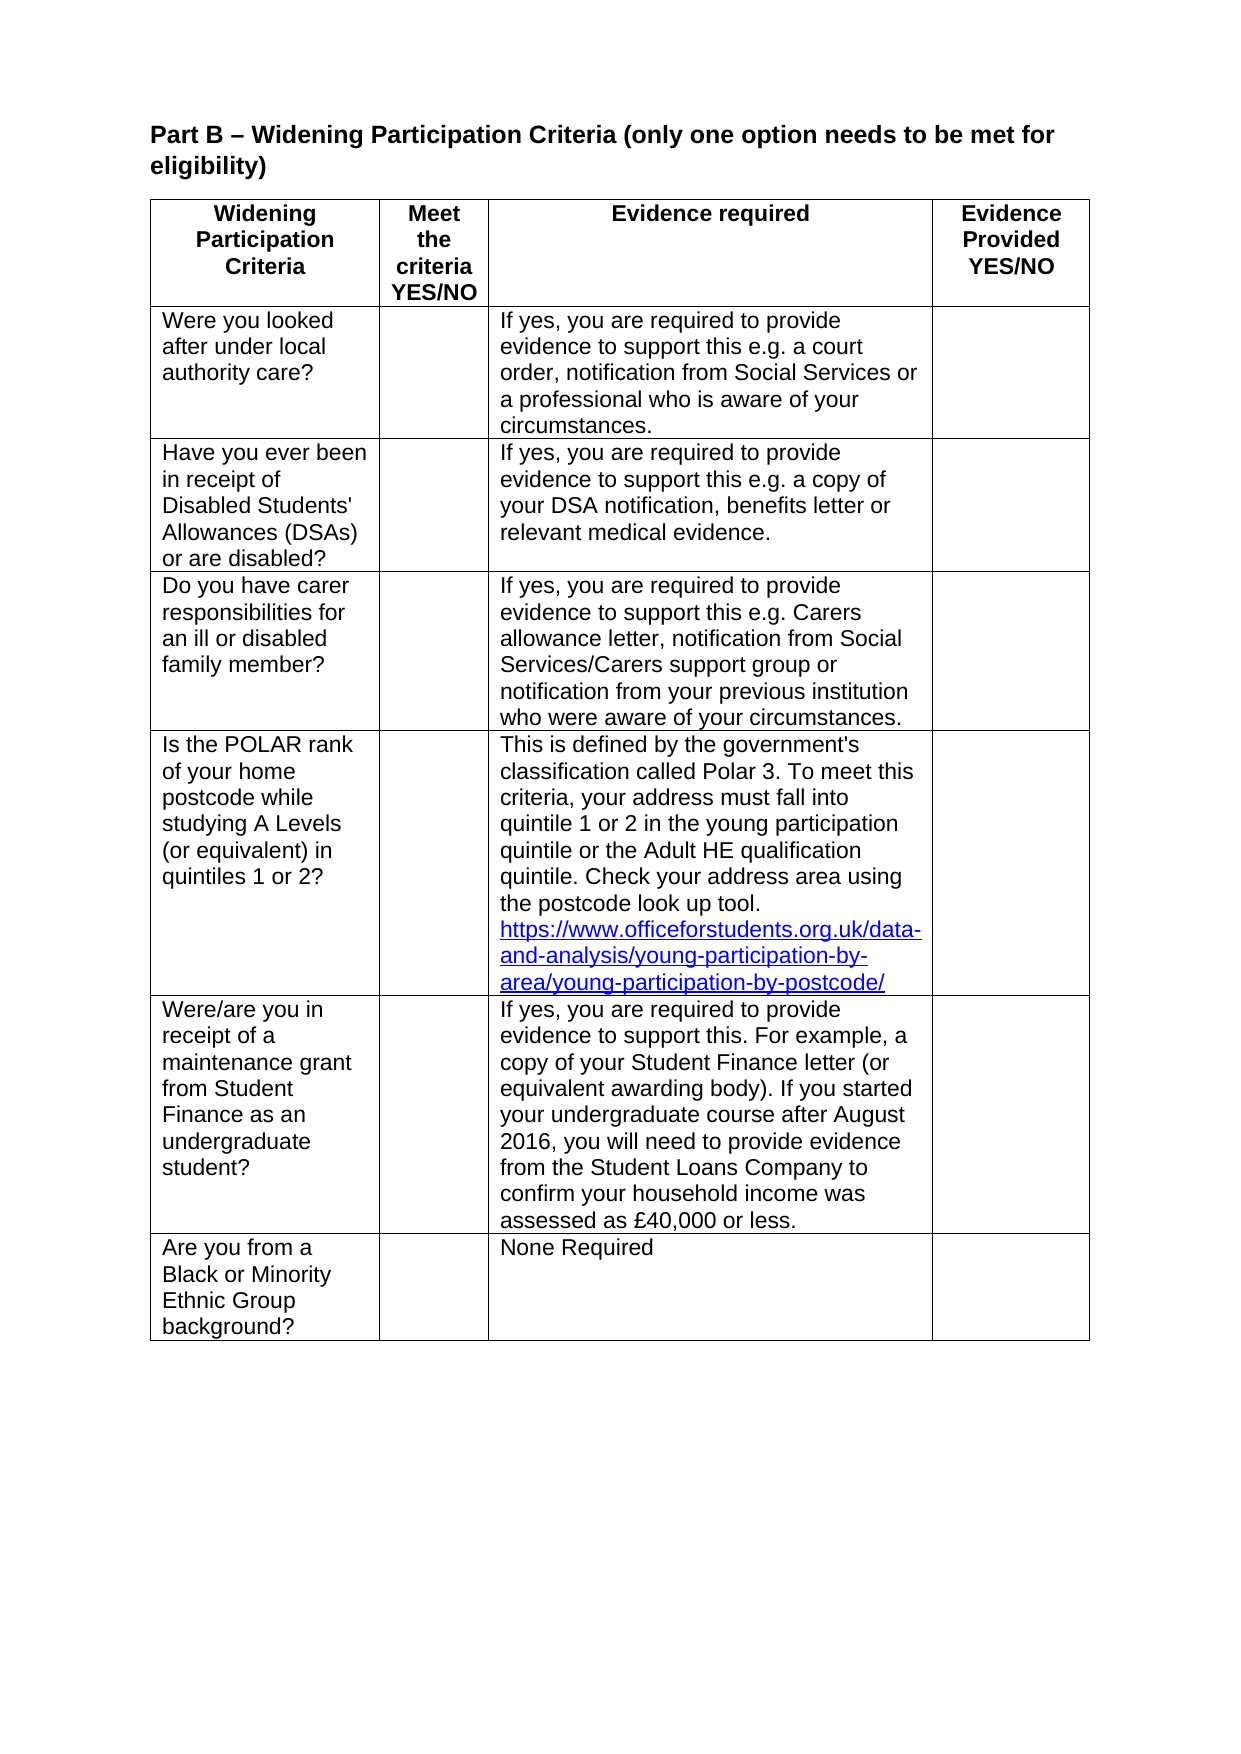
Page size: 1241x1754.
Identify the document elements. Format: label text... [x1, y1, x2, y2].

table_cell [933, 307, 1089, 438]
table_cell [380, 1234, 488, 1339]
table_cell This is defined by the government's classification called Polar 3. To meet this criteria, your address must fall into quintile 1 or 2 in the young participation quintile or the Adult HE qualification quintile. Check your address area using the postcode look up tool. https://www.officeforstudents.org.uk/data-and-analysis/young-participation-by-area/young-participation-by-postcode/ [489, 731, 932, 995]
table_cell [933, 439, 1089, 571]
table_cell Have you ever been in receipt of Disabled Students' Allowances (DSAs) or are disabled? [151, 439, 379, 571]
table_cell Were/are you in receipt of a maintenance grant from Student Finance as an undergraduate student? [151, 996, 379, 1233]
table_cell If yes, you are required to provide evidence to support this e.g. Carers allowance letter, notification from Social Services/Carers support group or notification from your previous institution who were aware of your circumstances. [489, 572, 932, 730]
table_header Evidence Provided YES/NO [933, 200, 1089, 306]
table_header Widening Participation Criteria [151, 200, 379, 306]
table_cell If yes, you are required to provide evidence to support this. For example, a copy of your Student Finance letter (or equivalent awarding body). If you started your undergraduate course after August 2016, you will need to provide evidence from the Student Loans Company to confirm your household income was assessed as £40,000 or less. [489, 996, 932, 1233]
table_cell None Required [489, 1234, 932, 1339]
table_cell If yes, you are required to provide evidence to support this e.g. a court order, notification from Social Services or a professional who is aware of your circumstances. [489, 307, 932, 438]
table_header Meet the criteria YES/NO [380, 200, 488, 306]
table_cell Do you have carer responsibilities for an ill or disabled family member? [151, 572, 379, 730]
text Part B – Widening Participation Criteria (only one option needs to be met for eligibility) [150, 120, 1090, 180]
table_cell Are you from a Black or Minority Ethnic Group background? [151, 1234, 379, 1339]
table_header Evidence required [489, 200, 932, 306]
table_cell [380, 572, 488, 730]
table_cell [933, 731, 1089, 995]
table_cell [933, 996, 1089, 1233]
table_cell Were you looked after under local authority care? [151, 307, 379, 438]
table_cell [933, 1234, 1089, 1339]
table_cell [380, 307, 488, 438]
table_cell [933, 572, 1089, 730]
table_cell [380, 439, 488, 571]
table_cell If yes, you are required to provide evidence to support this e.g. a copy of your DSA notification, benefits letter or relevant medical evidence. [489, 439, 932, 571]
table_cell Is the POLAR rank of your home postcode while studying A Levels (or equivalent) in quintiles 1 or 2? [151, 731, 379, 995]
table_cell [380, 996, 488, 1233]
table_cell [380, 731, 488, 995]
